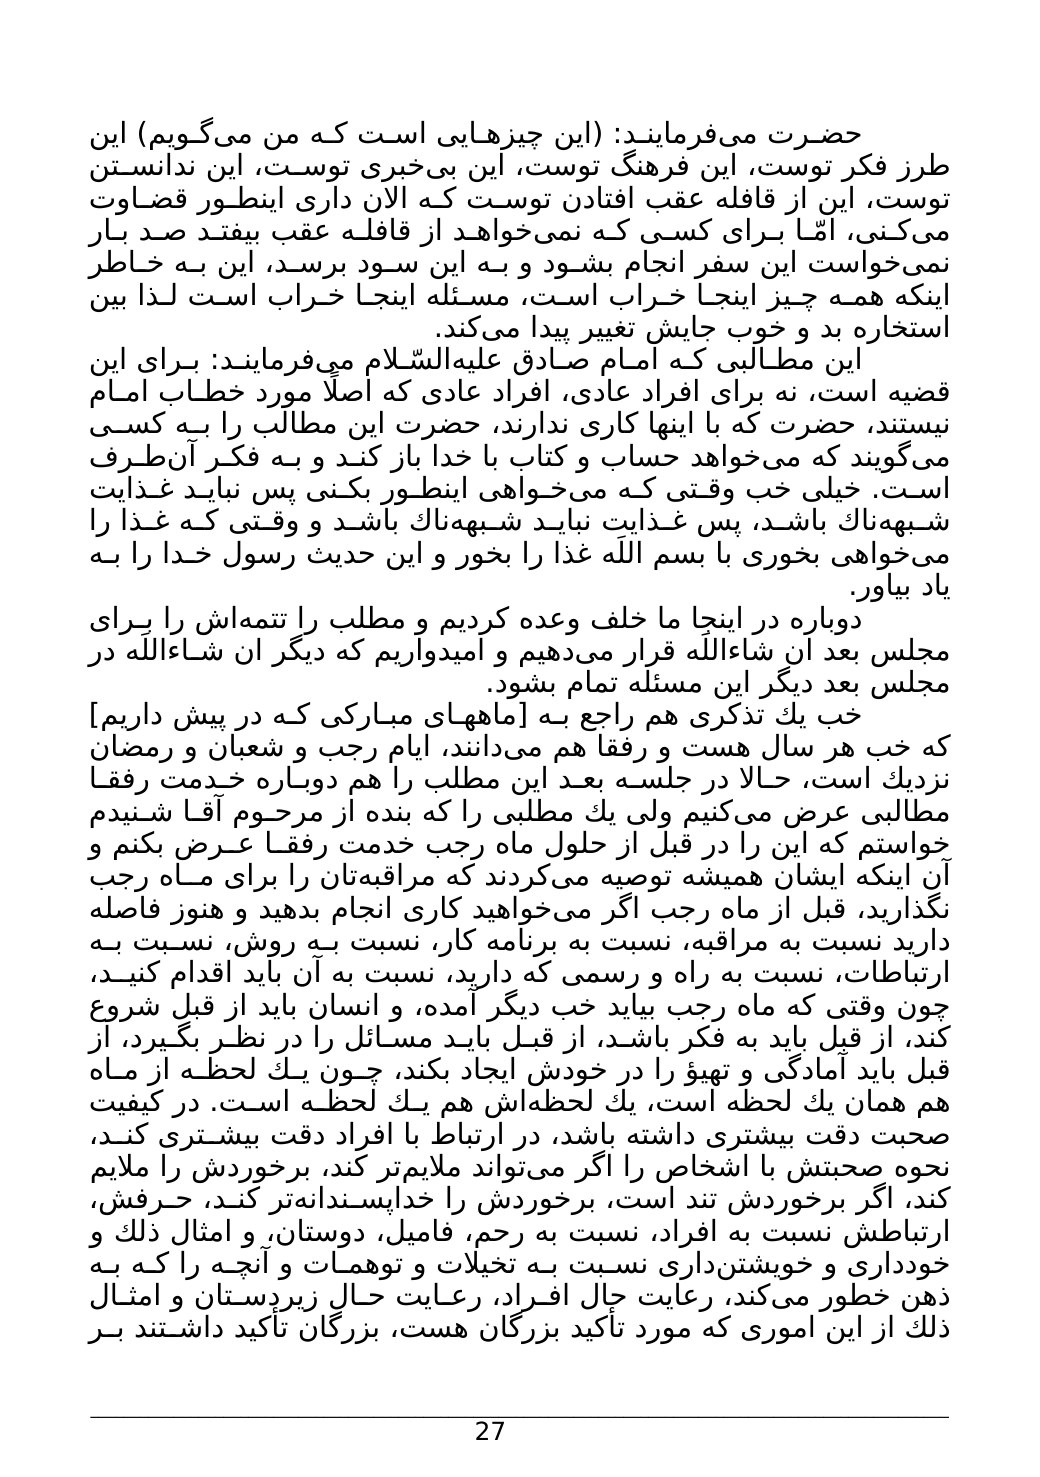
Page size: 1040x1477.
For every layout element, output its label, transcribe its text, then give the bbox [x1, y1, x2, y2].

text حضرت می‌فرمایند: (این چیزهایی است كه من می‌گویم) این طرز فكر توست، این فرهنگ توست، این بی‌خبری توست، این ندانستن توست، این از قافله عقب افتادن توست كه الان داری اینطور قضاوت می‌كنی، امّا برای كسی كه نمی‌خواهد از قافله عقب بیفتد صد بار نمی‌خواست این سفر انجام بشود و به این سود برسد، این به خاطر اینكه همه چیز اینجا خراب است، مسئله اینجا خراب است لذا بین استخاره بد و خوب جایش تغییر پیدا می‌كند. [89, 118, 951, 344]
text این مطالبی كه امام صادق علیه‌السّلام می‌فرمایند: برای این قضیه است، نه برای افراد عادی، افراد عادی كه اصلًا مورد خطاب امام نیستند، حضرت كه با اینها كاری ندارند، حضرت این مطالب را به كسی می‌گویند كه می‌خواهد حساب و كتاب با خدا باز كند و به فكر آن‌طرف است. خیلی خب وقتی كه می‌خواهی اینطور بكنی پس نباید غذایت شبهه‌ناك باشد، پس غذایت نباید شبهه‌ناك باشد و وقتی كه غذا را می‌خواهی بخوری با بسم اللَه غذا را بخور و این حدیث رسول خدا را به یاد بیاور. [89, 344, 951, 602]
text دوباره در اینجا ما خلف وعده كردیم و مطلب را تتمه‌اش را برای مجلس بعد ان شاءاللَه قرار می‌دهیم و امیدواریم كه دیگر ان شاءاللَه در مجلس بعد دیگر این مسئله تمام بشود. [89, 602, 951, 699]
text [89, 699, 951, 1345]
